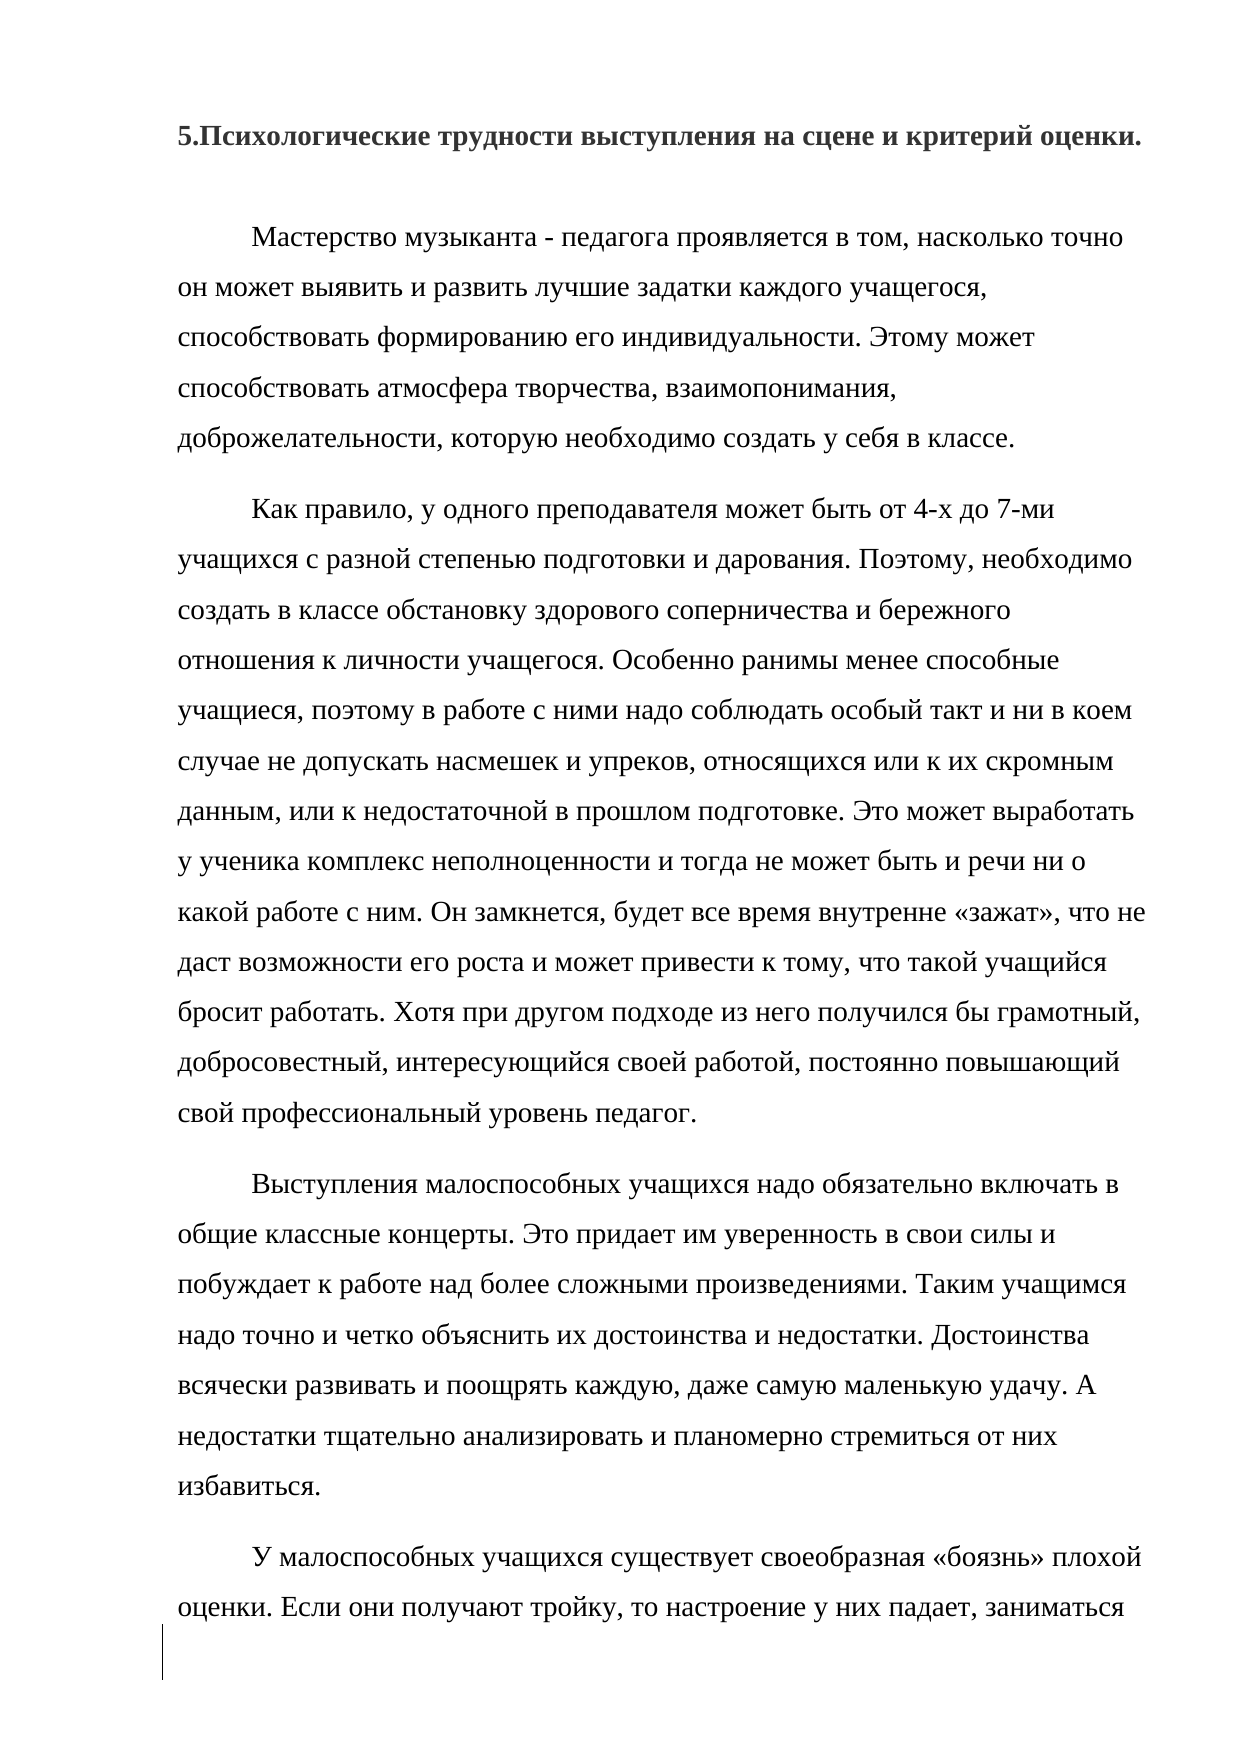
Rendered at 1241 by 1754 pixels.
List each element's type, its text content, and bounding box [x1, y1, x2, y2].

text Выступления малоспособных учащихся надо обязательно включать в общие классные концерты. Это придает им уверенность в свои силы и побуждает к работе над более сложными произведениями. Таким учащимся надо точно и четко объяснить их достоинства и недостатки. Достоинства всячески развивать и поощрять каждую, даже самую маленькую удачу. А недостатки тщательно анализировать и планомерно стремиться от них избавиться. [177, 1166, 1152, 1501]
text 5.Психологические трудности выступления на сцене и критерий оценки. [177, 118, 1152, 152]
text Мастерство музыканта - педагога проявляется в том, насколько точно он может выявить и развить лучшие задатки каждого учащегося, способствовать формированию его индивидуальности. Этому может способствовать атмосфера творчества, взаимопонимания, доброжелательности, которую необходимо создать у себя в классе. [177, 219, 1152, 453]
text Как правило, у одного преподавателя может быть от 4-х до 7-ми учащихся с разной степенью подготовки и дарования. Поэтому, необходимо создать в классе обстановку здорового соперничества и бережного отношения к личности учащегося. Особенно ранимы менее способные учащиеся, поэтому в работе с ними надо соблюдать особый такт и ни в коем случае не допускать насмешек и упреков, относящихся или к их скромным данным, или к недостаточной в прошлом подготовке. Это может выработать у ученика комплекс неполноценности и тогда не может быть и речи ни о какой работе с ним. Он замкнется, будет все время внутренне «зажат», что не даст возможности его роста и может привести к тому, что такой учащийся бросит работать. Хотя при другом подходе из него получился бы грамотный, добросовестный, интересующийся своей работой, постоянно повышающий свой профессиональный уровень педагог. [177, 491, 1152, 1128]
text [177, 1539, 1152, 1623]
